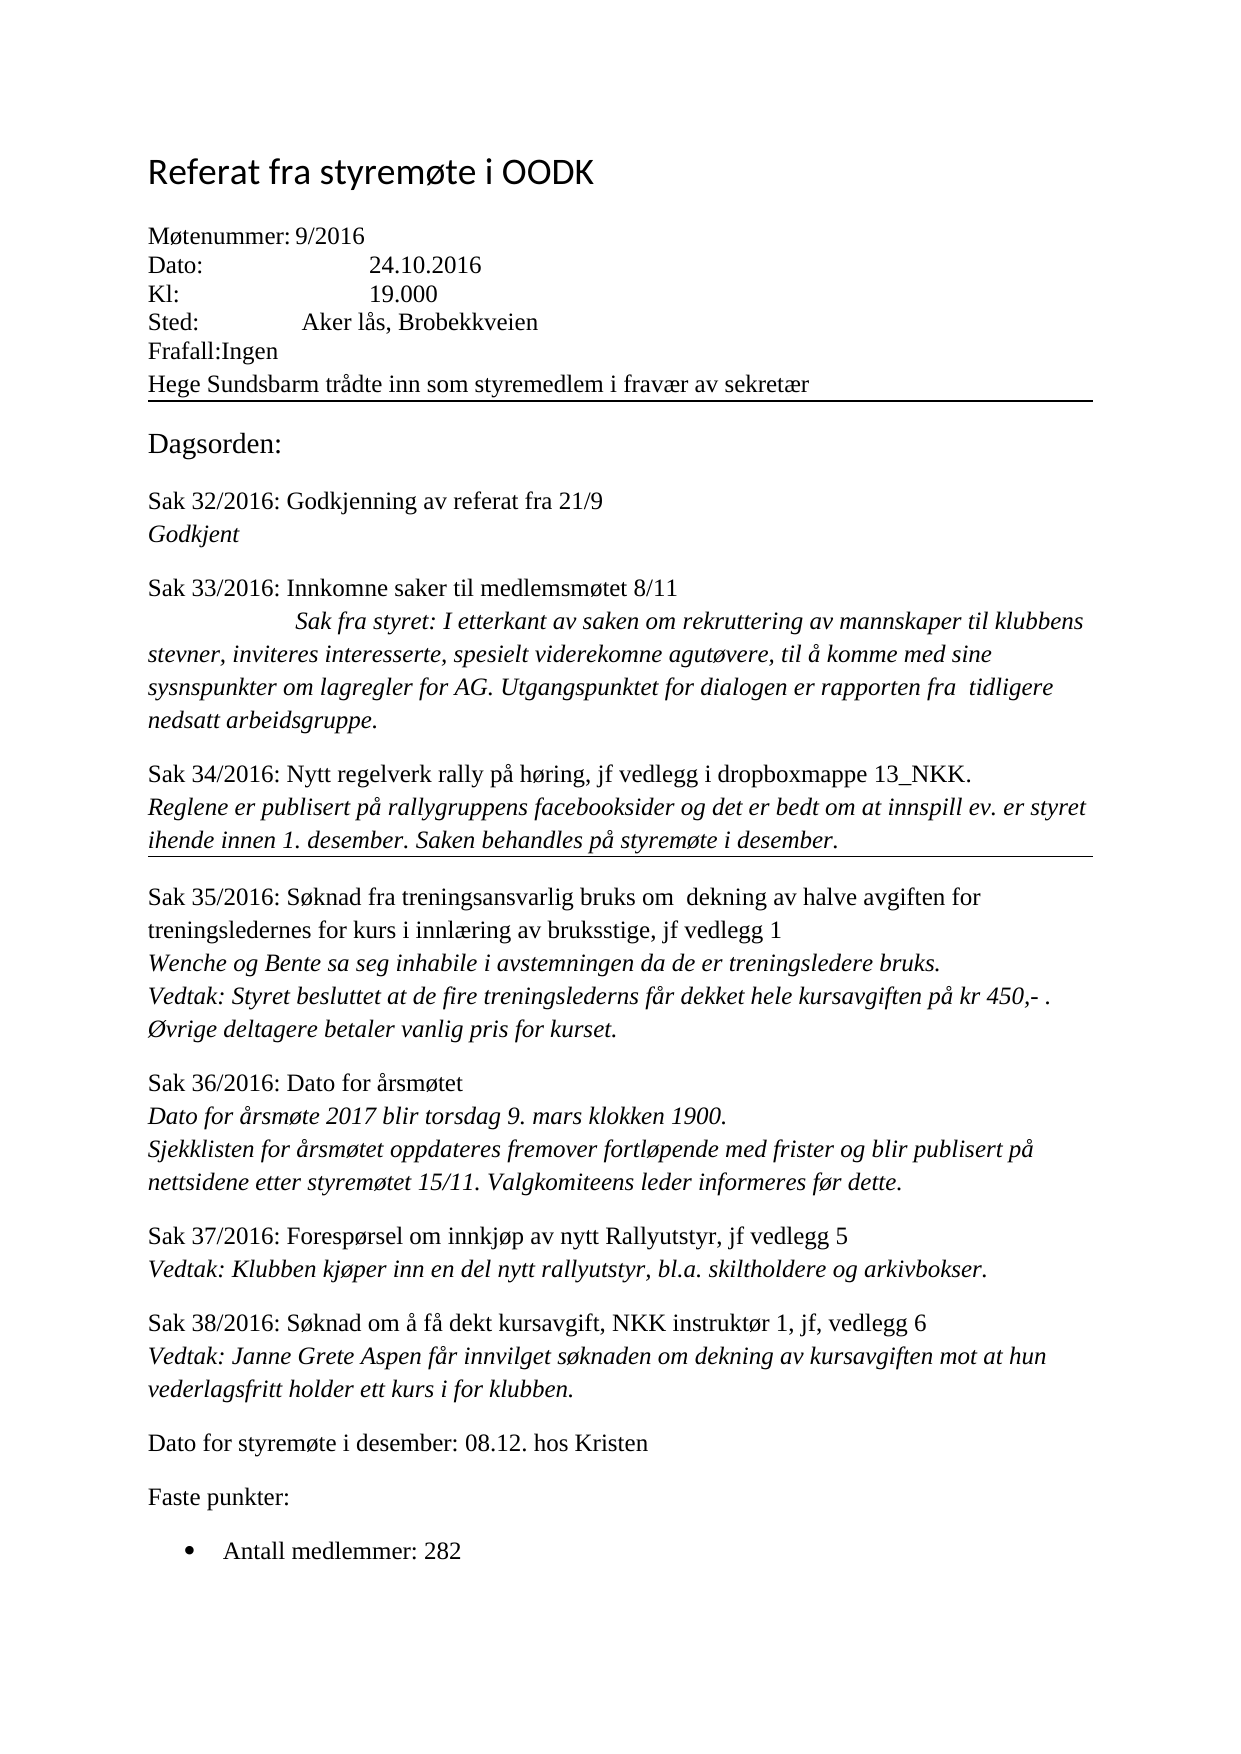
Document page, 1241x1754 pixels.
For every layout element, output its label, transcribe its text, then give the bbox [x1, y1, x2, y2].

text Sak 32/2016: Godkjenning av referat fra 21/9 Godkjent [148, 486, 1093, 548]
text Dato: 24.10.2016 [148, 250, 1093, 279]
text Møtenummer: 9/2016 [148, 221, 1093, 250]
text Sted: Aker lås, Brobekkveien [148, 307, 1093, 336]
text Kl: 19.000 [148, 279, 1093, 307]
text Sak 36/2016: Dato for årsmøtet Dato for årsmøte 2017 blir torsdag 9. mars klokken 1900. Sjekklisten for årsmøtet oppdateres fremover fortløpende med frister og blir publisert på nettsidene etter styremøtet 15/11. Valgkomiteens leder informeres før dette. [148, 1068, 1093, 1196]
text Sak 38/2016: Søknad om å få dekt kursavgift, NKK instruktør 1, jf, vedlegg 6 Vedtak: Janne Grete Aspen får innvilget søknaden om dekning av kursavgiften mot at hun vederlagsfritt holder ett kurs i for klubben. [148, 1308, 1093, 1403]
text Sak 37/2016: Forespørsel om innkjøp av nytt Rallyutstyr, jf vedlegg 5 Vedtak: Klubben kjøper inn en del nytt rallyutstyr, bl.a. skiltholdere og arkivbokser. [148, 1221, 1093, 1283]
text Sak 34/2016: Nytt regelverk rally på høring, jf vedlegg i dropboxmappe 13_NKK. Reglene er publisert på rallygruppens facebooksider og det er bedt om at innspill ev. er styret ihende innen 1. desember. Saken behandles på styremøte i desember. [148, 759, 1093, 856]
list Antall medlemmer: 282 [185, 1536, 1093, 1564]
text Sak 33/2016: Innkomne saker til medlemsmøtet 8/11 Sak fra styret: I etterkant av saken om rekruttering av mannskaper til klubbens stevner, inviteres interesserte, spesielt viderekomne agutøvere, til å komme med sine sysnspunkter om lagregler for AG. Utgangspunktet for dialogen er rapporten fra tidligere nedsatt arbeidsgruppe. [148, 573, 1093, 734]
text Sak 35/2016: Søknad fra treningsansvarlig bruks om dekning av halve avgiften for treningsledernes for kurs i innlæring av bruksstige, jf vedlegg 1 Wenche og Bente sa seg inhabile i avstemningen da de er treningsledere bruks. Vedtak: Styret besluttet at de fire treningslederns får dekket hele kursavgiften på kr 450,- . Øvrige deltagere betaler vanlig pris for kurset. [148, 882, 1093, 1043]
text Dato for styremøte i desember: 08.12. hos Kristen [148, 1428, 1093, 1457]
text Dagsorden: [148, 427, 1093, 460]
text Faste punkter: [148, 1482, 1093, 1511]
text Referat fra styremøte i OODK [148, 148, 1093, 193]
text Frafall:Ingen Hege Sundsbarm trådte inn som styremedlem i fravær av sekretær [148, 336, 1093, 400]
